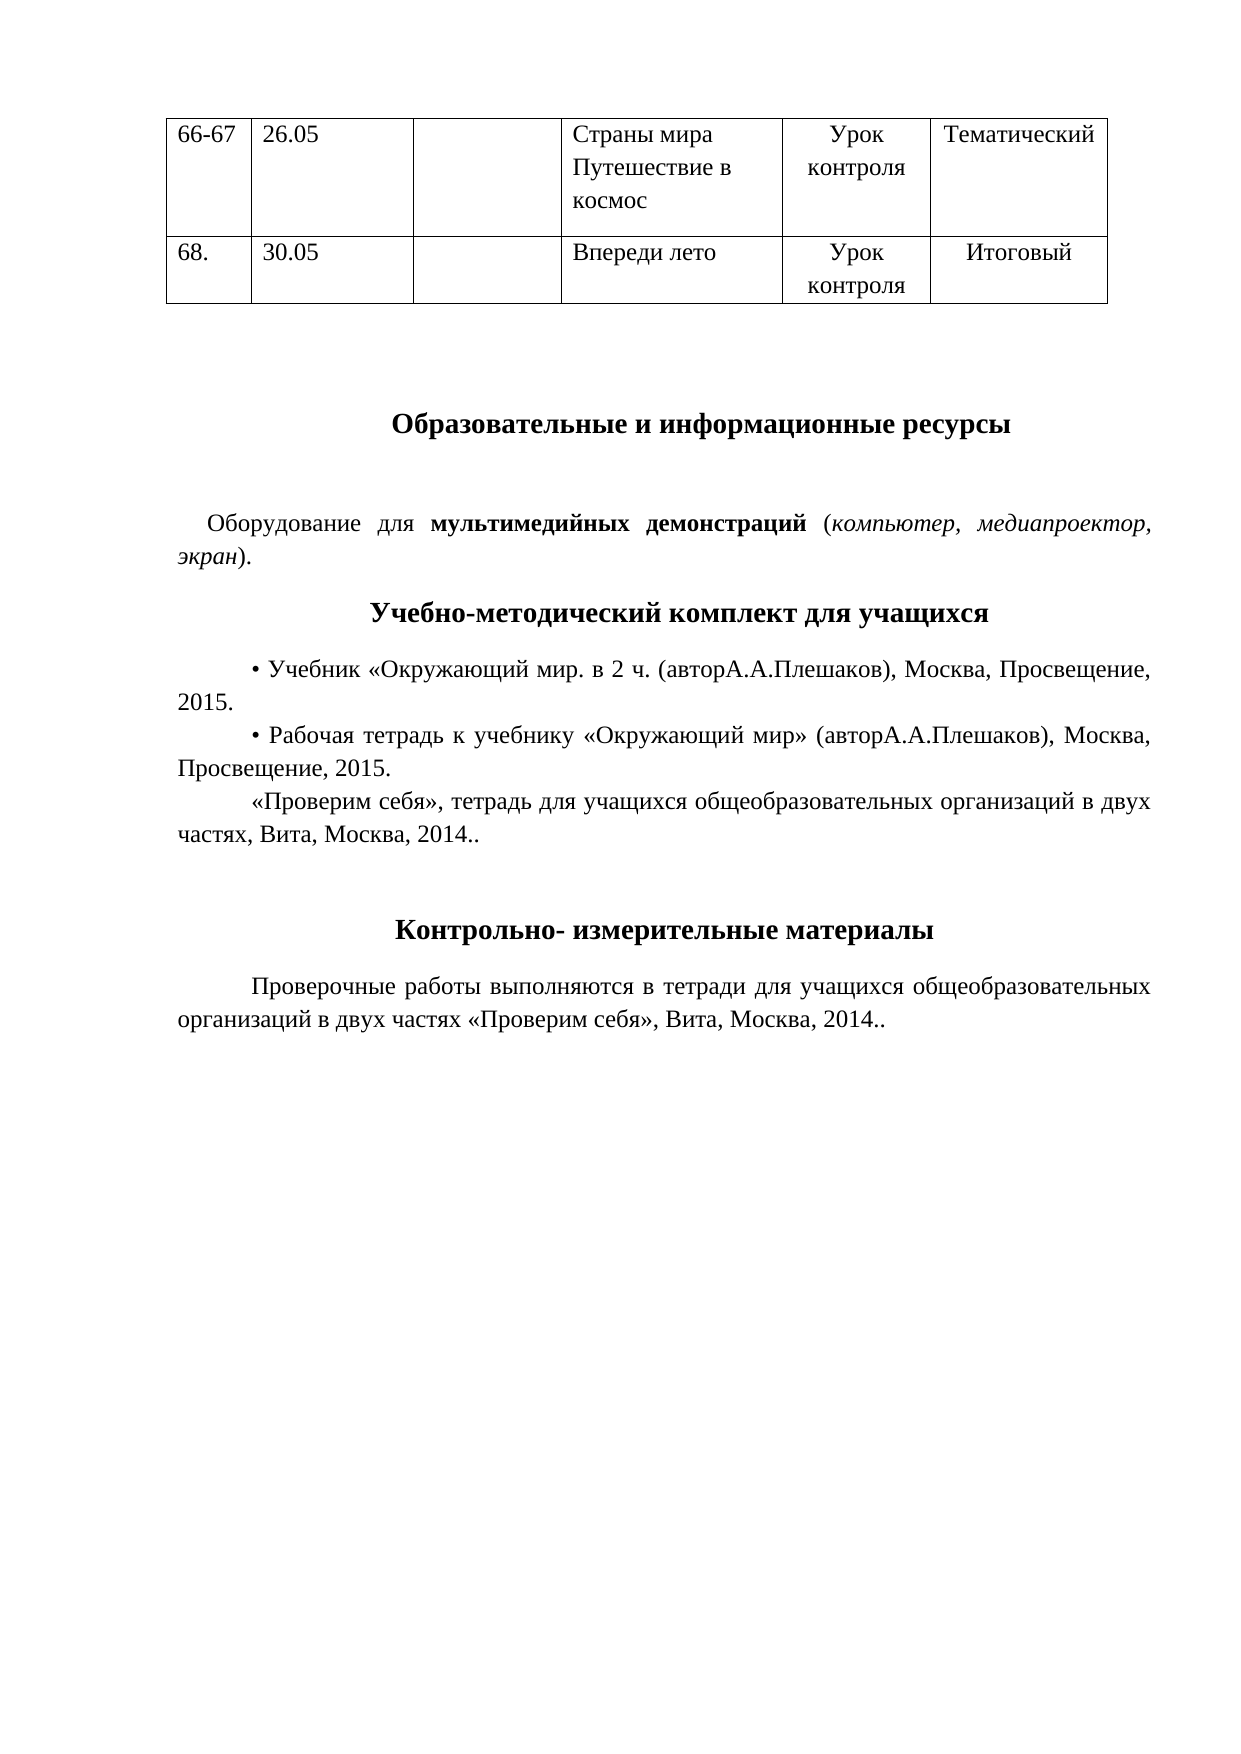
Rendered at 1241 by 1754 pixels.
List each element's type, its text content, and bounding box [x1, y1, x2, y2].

text Контрольно- измерительные материалы [177, 912, 1152, 945]
text Учебно-методический комплект для учащихся [177, 595, 1152, 628]
table_cell Впереди лето [562, 237, 782, 303]
text • Рабочая тетрадь к учебнику «Окружающий мир» (авторА.А.Плешаков), Москва, Просвещение, 2015. [177, 720, 1152, 782]
table_cell Итоговый [931, 237, 1107, 303]
table_cell [414, 237, 561, 303]
table_cell Урок контроля [783, 237, 930, 303]
text «Проверим себя», тетрадь для учащихся общеобразовательных организаций в двух частях, Вита, Москва, 2014.. [177, 786, 1152, 848]
table_cell Тематический [931, 119, 1107, 236]
table_cell [414, 119, 561, 236]
text Образовательные и информационные ресурсы [177, 406, 1152, 439]
table_cell Урок контроля [783, 119, 930, 236]
table_cell Страны мира Путешествие в космос [562, 119, 782, 236]
text Оборудование для мультимедийных демонстраций (компьютер, медиапроектор, экран). [177, 508, 1152, 570]
table_cell 68. [167, 237, 251, 303]
text Проверочные работы выполняются в тетради для учащихся общеобразовательных организаций в двух частях «Проверим себя», Вита, Москва, 2014.. [177, 971, 1152, 1033]
table_cell 30.05 [252, 237, 413, 303]
table_cell 66-67 [167, 119, 251, 236]
table_cell 26.05 [252, 119, 413, 236]
text • Учебник «Окружающий мир. в 2 ч. (авторА.А.Плешаков), Москва, Просвещение, 2015. [177, 654, 1152, 716]
